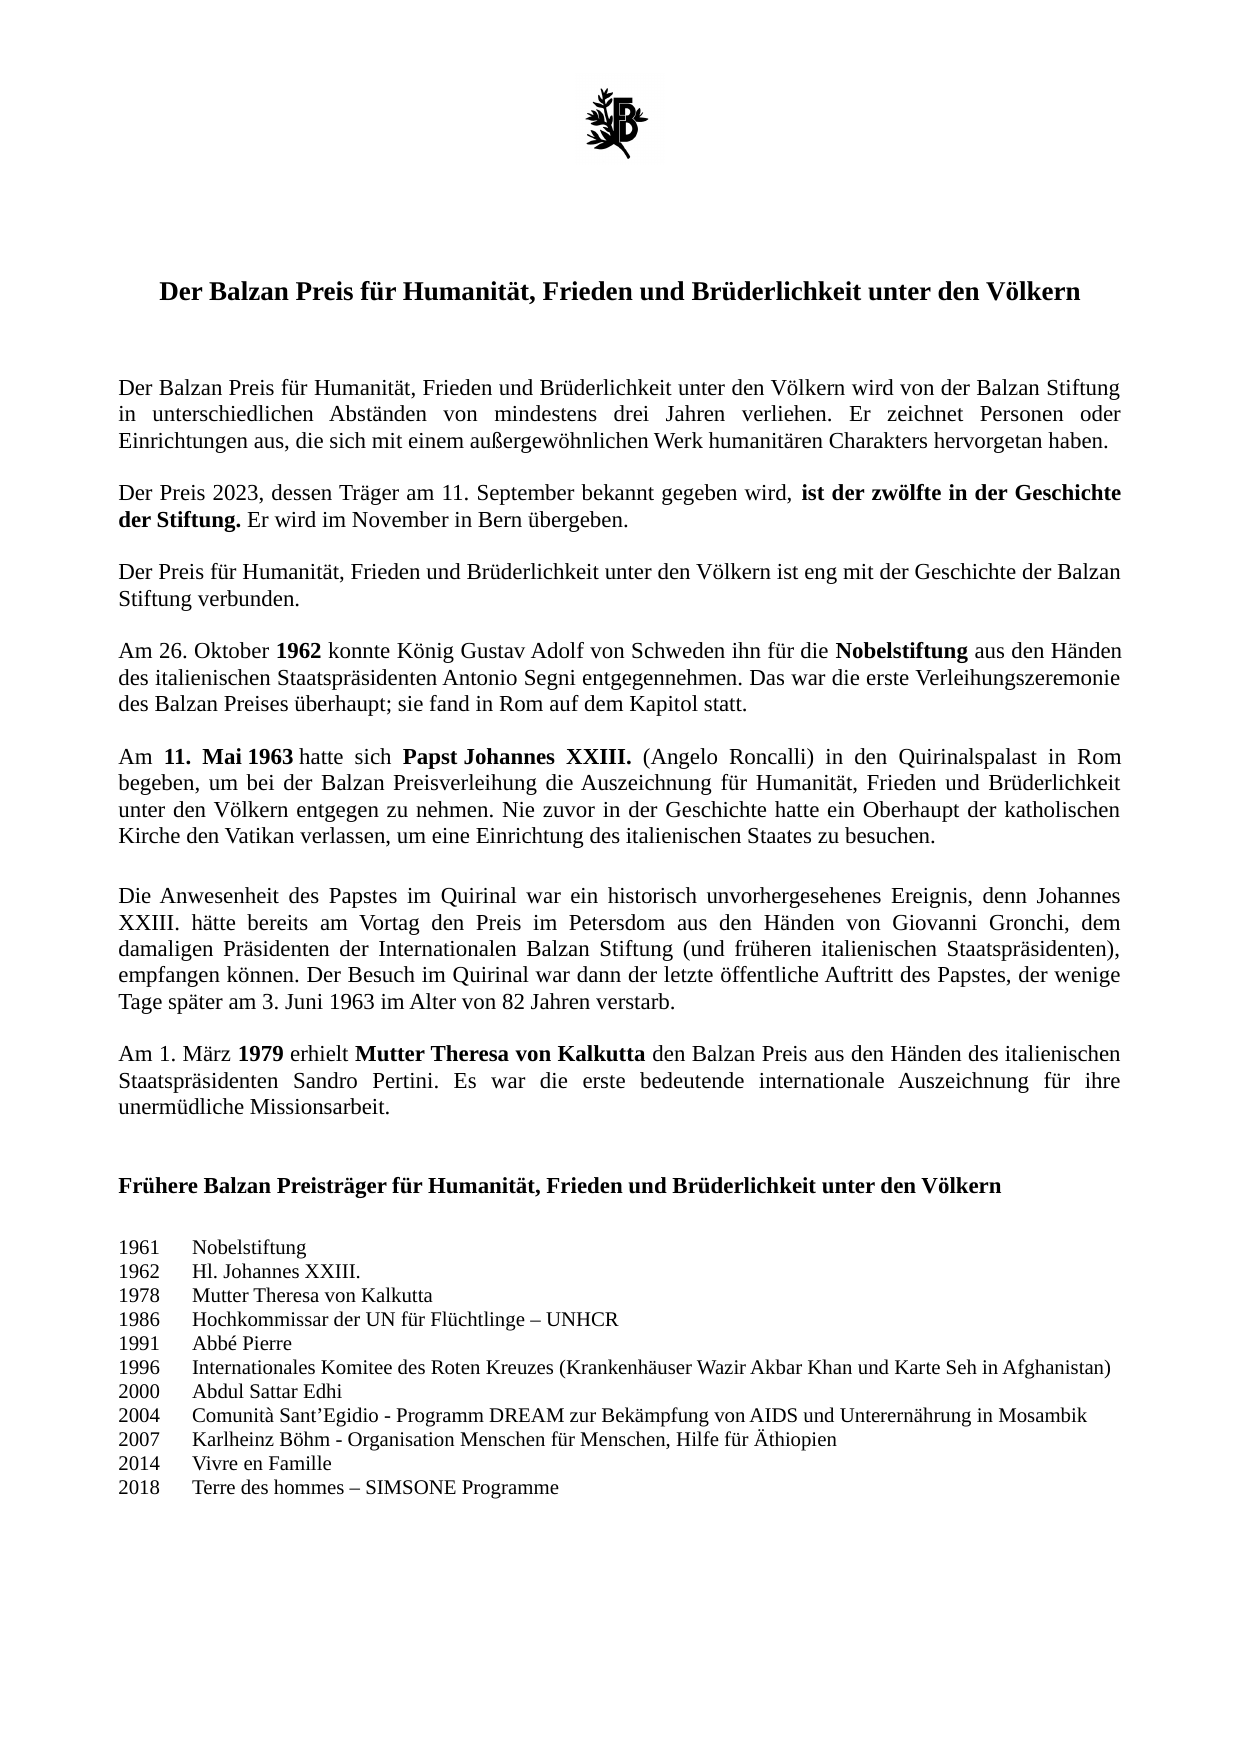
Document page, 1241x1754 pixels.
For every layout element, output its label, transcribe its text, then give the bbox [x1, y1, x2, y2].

text Die Anwesenheit des Papstes im Quirinal war ein historisch unvorhergesehenes Ereignis, denn Johannes XXIII. hätte bereits am Vortag den Preis im Petersdom aus den Händen von Giovanni Gronchi, dem damaligen Präsidenten der Internationalen Balzan Stiftung (und früheren italienischen Staatspräsidenten), empfangen können. Der Besuch im Quirinal war dann der letzte öffentliche Auftritt des Papstes, der wenige Tage später am 3. Juni 1963 im Alter von 82 Jahren verstarb. [118, 882, 1122, 1014]
text Frühere Balzan Preisträger für Humanität, Frieden und Brüderlichkeit unter den Völkern [118, 1172, 1122, 1199]
text 1978 Mutter Theresa von Kalkutta [118, 1283, 1122, 1307]
text 2004 Comunità Sant’Egidio - Programm DREAM zur Bekämpfung von AIDS und Unterernährung in Mosambik [118, 1403, 1122, 1427]
text 2014 Vivre en Famille [118, 1451, 1122, 1475]
text Der Preis 2023, dessen Träger am 11. September bekannt gegeben wird, ist der zwölfte in der Geschichte der Stiftung. Er wird im November in Bern übergeben. [118, 479, 1122, 532]
text Der Balzan Preis für Humanität, Frieden und Brüderlichkeit unter den Völkern wird von der Balzan Stiftung in unterschiedlichen Abständen von mindestens drei Jahren verliehen. Er zeichnet Personen oder Einrichtungen aus, die sich mit einem außergewöhnlichen Werk humanitären Charakters hervorgetan haben. [118, 374, 1122, 453]
text 1996 Internationales Komitee des Roten Kreuzes (Krankenhäuser Wazir Akbar Khan und Karte Seh in Afghanistan) [118, 1355, 1122, 1379]
text 2000 Abdul Sattar Edhi [118, 1379, 1122, 1403]
text Am 11. Mai 1963 hatte sich Papst Johannes XXIII. (Angelo Roncalli) in den Quirinalspalast in Rom begeben, um bei der Balzan Preisverleihung die Auszeichnung für Humanität, Frieden und Brüderlichkeit unter den Völkern entgegen zu nehmen. Nie zuvor in der Geschichte hatte ein Oberhaupt der katholischen Kirche den Vatikan verlassen, um eine Einrichtung des italienischen Staates zu besuchen. [118, 743, 1122, 882]
text 1962 Hl. Johannes XXIII. [118, 1259, 1122, 1283]
text 2007 Karlheinz Böhm - Organisation Menschen für Menschen, Hilfe für Äthiopien [118, 1427, 1122, 1451]
text Der Preis für Humanität, Frieden und Brüderlichkeit unter den Völkern ist eng mit der Geschichte der Balzan Stiftung verbunden. [118, 558, 1122, 611]
text 1986 Hochkommissar der UN für Flüchtlinge – UNHCR [118, 1307, 1122, 1331]
text Am 1. März 1979 erhielt Mutter Theresa von Kalkutta den Balzan Preis aus den Händen des italienischen Staatspräsidenten Sandro Pertini. Es war die erste bedeutende internationale Auszeichnung für ihre unermüdliche Missionsarbeit. [118, 1041, 1122, 1119]
text 1961 Nobelstiftung [118, 1235, 1122, 1259]
text Der Balzan Preis für Humanität, Frieden und Brüderlichkeit unter den Völkern [118, 275, 1122, 306]
picture [574, 73, 666, 165]
text 2018 Terre des hommes – SIMSONE Programme [118, 1475, 1122, 1499]
text Am 26. Oktober 1962 konnte König Gustav Adolf von Schweden ihn für die Nobelstiftung aus den Händen des italienischen Staatspräsidenten Antonio Segni entgegennehmen. Das war die erste Verleihungszeremonie des Balzan Preises überhaupt; sie fand in Rom auf dem Kapitol statt. [118, 637, 1122, 717]
text 1991 Abbé Pierre [118, 1331, 1122, 1355]
